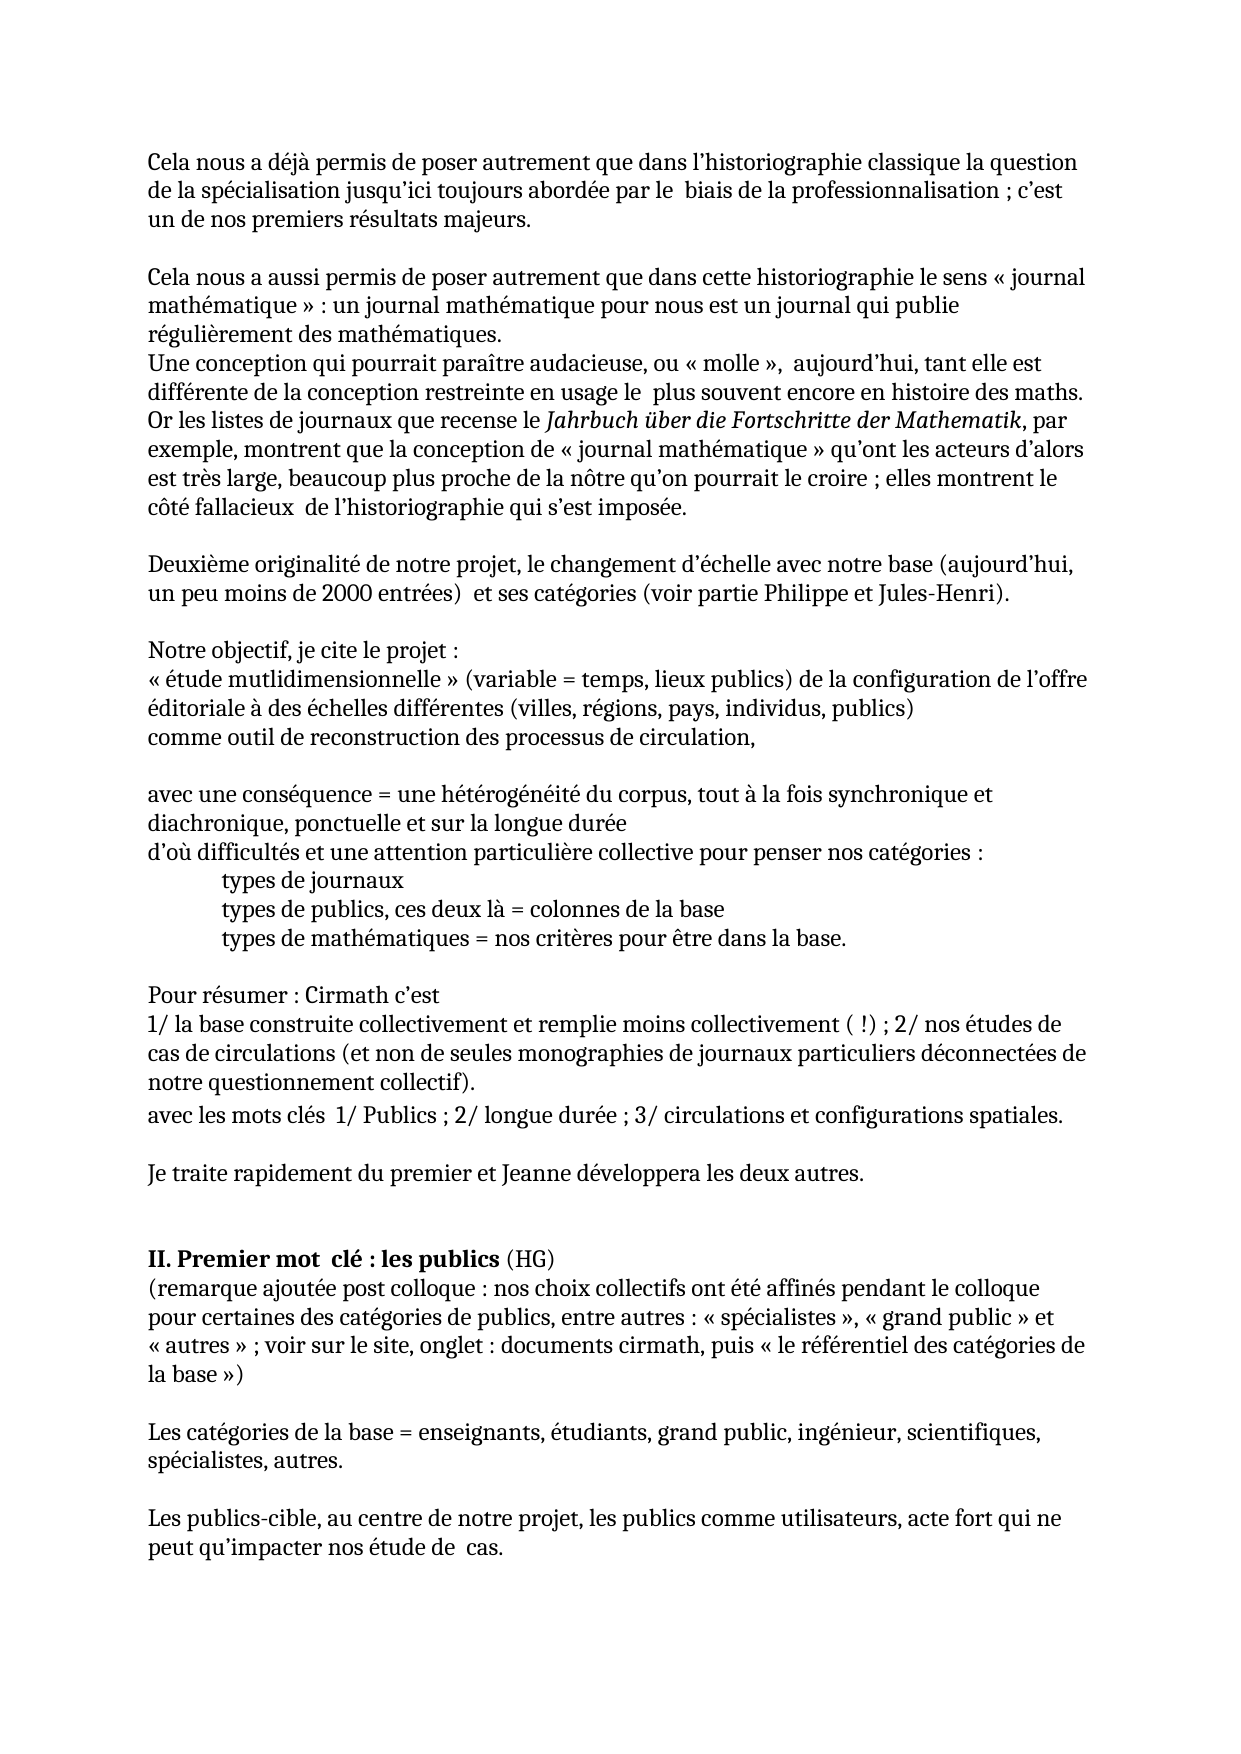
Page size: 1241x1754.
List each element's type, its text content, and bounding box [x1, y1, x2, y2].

text II. Premier mot clé : les publics (HG) [148, 1245, 1093, 1274]
text avec une conséquence = une hétérogénéité du corpus, tout à la fois synchronique et diachronique, ponctuelle et sur la longue durée [148, 780, 1093, 838]
text Cela nous a aussi permis de poser autrement que dans cette historiographie le sens « journal mathématique » : un journal mathématique pour nous est un journal qui publie régulièrement des mathématiques. [148, 263, 1093, 349]
text Cela nous a déjà permis de poser autrement que dans l’historiographie classique la question de la spécialisation jusqu’ici toujours abordée par le biais de la professionnalisation ; c’est un de nos premiers résultats majeurs. [148, 148, 1093, 234]
text Pour résumer : Cirmath c’est [148, 981, 1093, 1010]
text avec les mots clés 1/ Publics ; 2/ longue durée ; 3/ circulations et configurations spatiales. [148, 1101, 1093, 1130]
text types de journaux [148, 866, 1093, 895]
text Les catégories de la base = enseignants, étudiants, grand public, ingénieur, scientifiques, spécialistes, autres. [148, 1417, 1093, 1475]
text types de publics, ces deux là = colonnes de la base [148, 895, 1093, 924]
text (remarque ajoutée post colloque : nos choix collectifs ont été affinés pendant le colloque pour certaines des catégories de publics, entre autres : « spécialistes », « grand public » et « autres » ; voir sur le site, onglet : documents cirmath, puis « le référentiel des catégories de la base ») [148, 1274, 1093, 1389]
text types de mathématiques = nos critères pour être dans la base. [148, 924, 1093, 953]
text Notre objectif, je cite le projet : [148, 636, 1093, 665]
text Les publics-cible, au centre de notre projet, les publics comme utilisateurs, acte fort qui ne peut qu’impacter nos étude de cas. [148, 1504, 1093, 1561]
text Je traite rapidement du premier et Jeanne développera les deux autres. [148, 1159, 1093, 1187]
text 1/ la base construite collectivement et remplie moins collectivement ( !) ; 2/ nos études de cas de circulations (et non de seules monographies de journaux particuliers déconnectées de notre questionnement collectif). [148, 1010, 1093, 1096]
text Une conception qui pourrait paraître audacieuse, ou « molle », aujourd’hui, tant elle est différente de la conception restreinte en usage le plus souvent encore en histoire des maths. [148, 349, 1093, 406]
text Or les listes de journaux que recense le Jahrbuch über die Fortschritte der Mathematik, par exemple, montrent que la conception de « journal mathématique » qu’ont les acteurs d’alors est très large, beaucoup plus proche de la nôtre qu’on pourrait le croire ; elles montrent le côté fallacieux de l’historiographie qui s’est imposée. [148, 406, 1093, 521]
text d’où difficultés et une attention particulière collective pour penser nos catégories : [148, 838, 1093, 866]
text « étude mutlidimensionnelle » (variable = temps, lieux publics) de la configuration de l’offre éditoriale à des échelles différentes (villes, régions, pays, individus, publics) [148, 665, 1093, 723]
text Deuxième originalité de notre projet, le changement d’échelle avec notre base (aujourd’hui, un peu moins de 2000 entrées) et ses catégories (voir partie Philippe et Jules-Henri). [148, 550, 1093, 608]
text comme outil de reconstruction des processus de circulation, [148, 723, 1093, 751]
